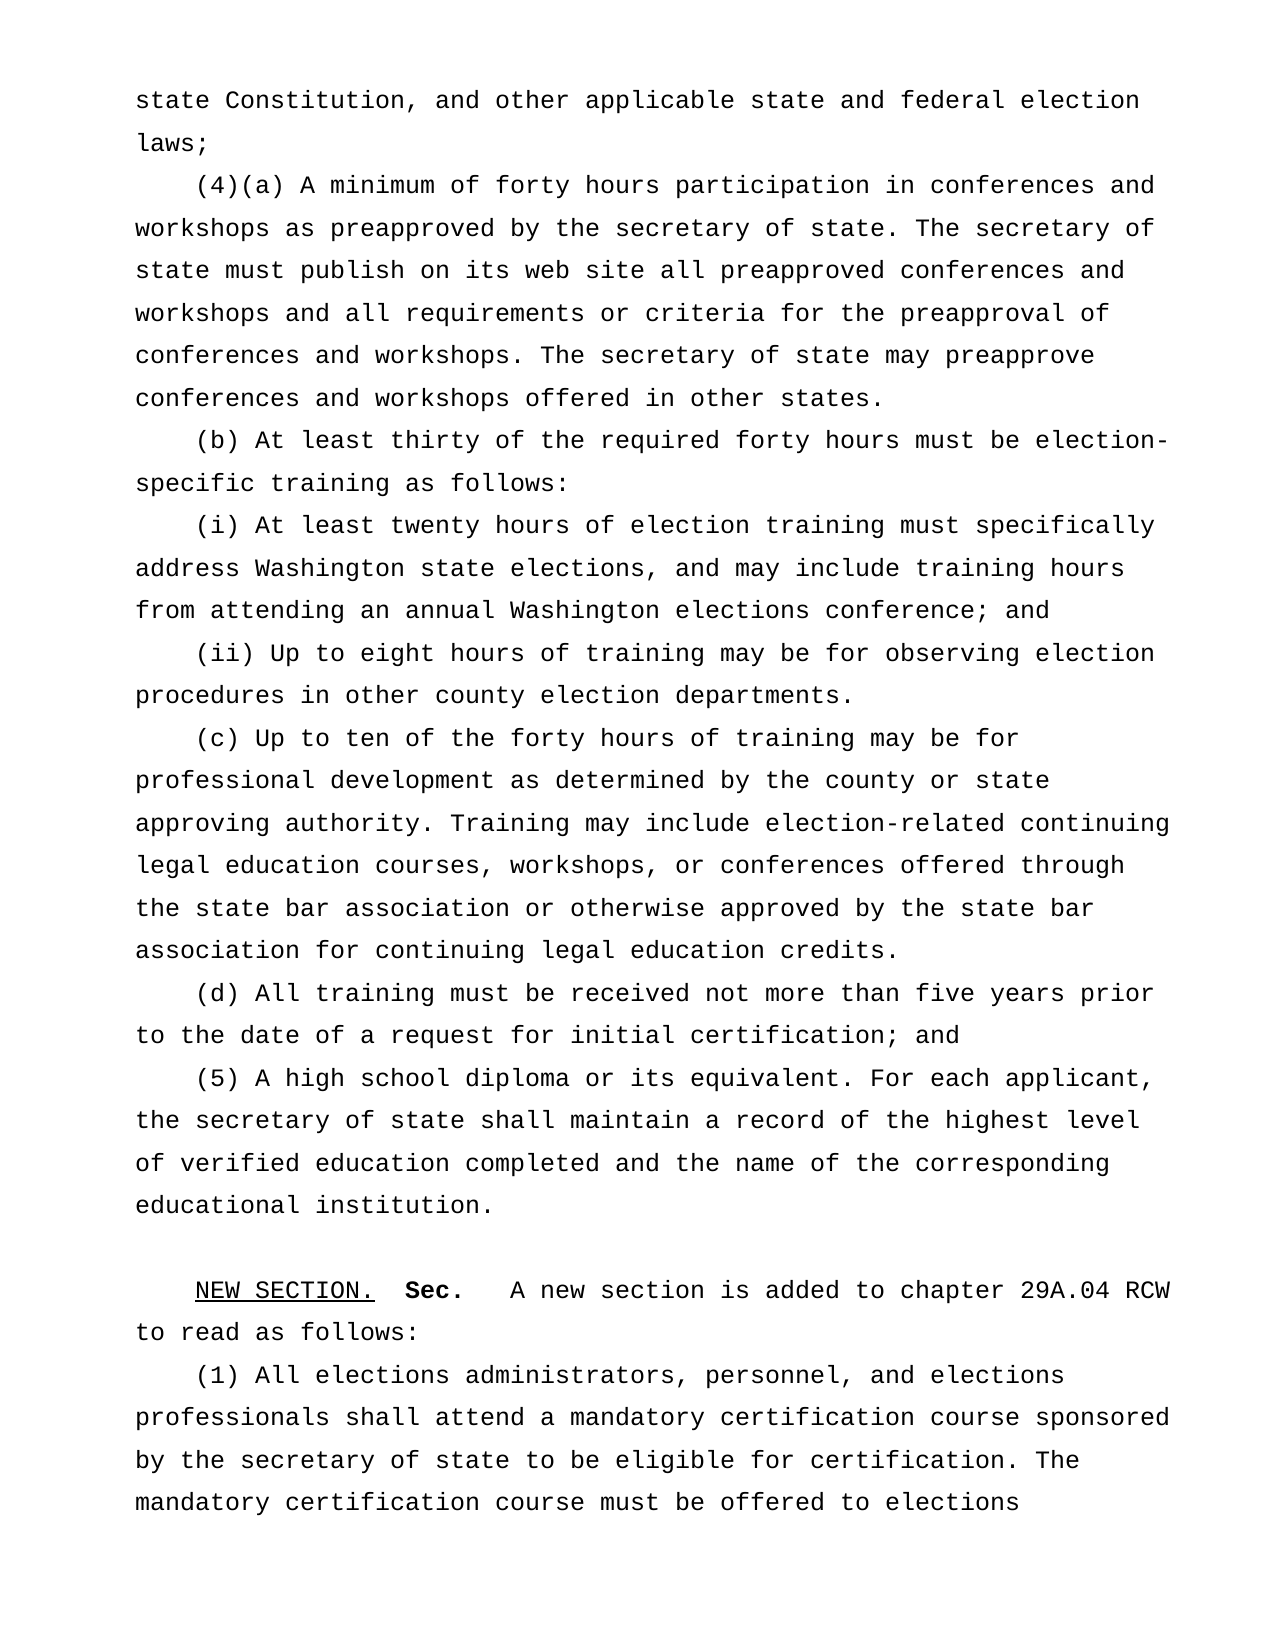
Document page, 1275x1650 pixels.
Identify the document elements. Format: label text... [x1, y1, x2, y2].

text (c) Up to ten of the forty hours of training may be for professional development as determined by the county or state approving authority. Training may include election-related continuing legal education courses, workshops, or conferences offered through the state bar association or otherwise approved by the state bar association for continuing legal education credits. [135, 712, 1170, 967]
text NEW SECTION. Sec. A new section is added to chapter 29A.04 RCW to read as follows: [135, 1264, 1170, 1349]
text (4)(a) A minimum of forty hours participation in conferences and workshops as preapproved by the secretary of state. The secretary of state must publish on its web site all preapproved conferences and workshops and all requirements or criteria for the preapproval of conferences and workshops. The secretary of state may preapprove conferences and workshops offered in other states. [135, 160, 1170, 415]
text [135, 1349, 1170, 1519]
text (b) At least thirty of the required forty hours must be election-specific training as follows: [135, 415, 1170, 500]
text (5) A high school diploma or its equivalent. For each applicant, the secretary of state shall maintain a record of the highest level of verified education completed and the name of the corresponding educational institution. [135, 1052, 1170, 1222]
text (i) At least twenty hours of election training must specifically address Washington state elections, and may include training hours from attending an annual Washington elections conference; and [135, 500, 1170, 627]
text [135, 75, 1170, 160]
text (d) All training must be received not more than five years prior to the date of a request for initial certification; and [135, 967, 1170, 1052]
text (ii) Up to eight hours of training may be for observing election procedures in other county election departments. [135, 627, 1170, 712]
